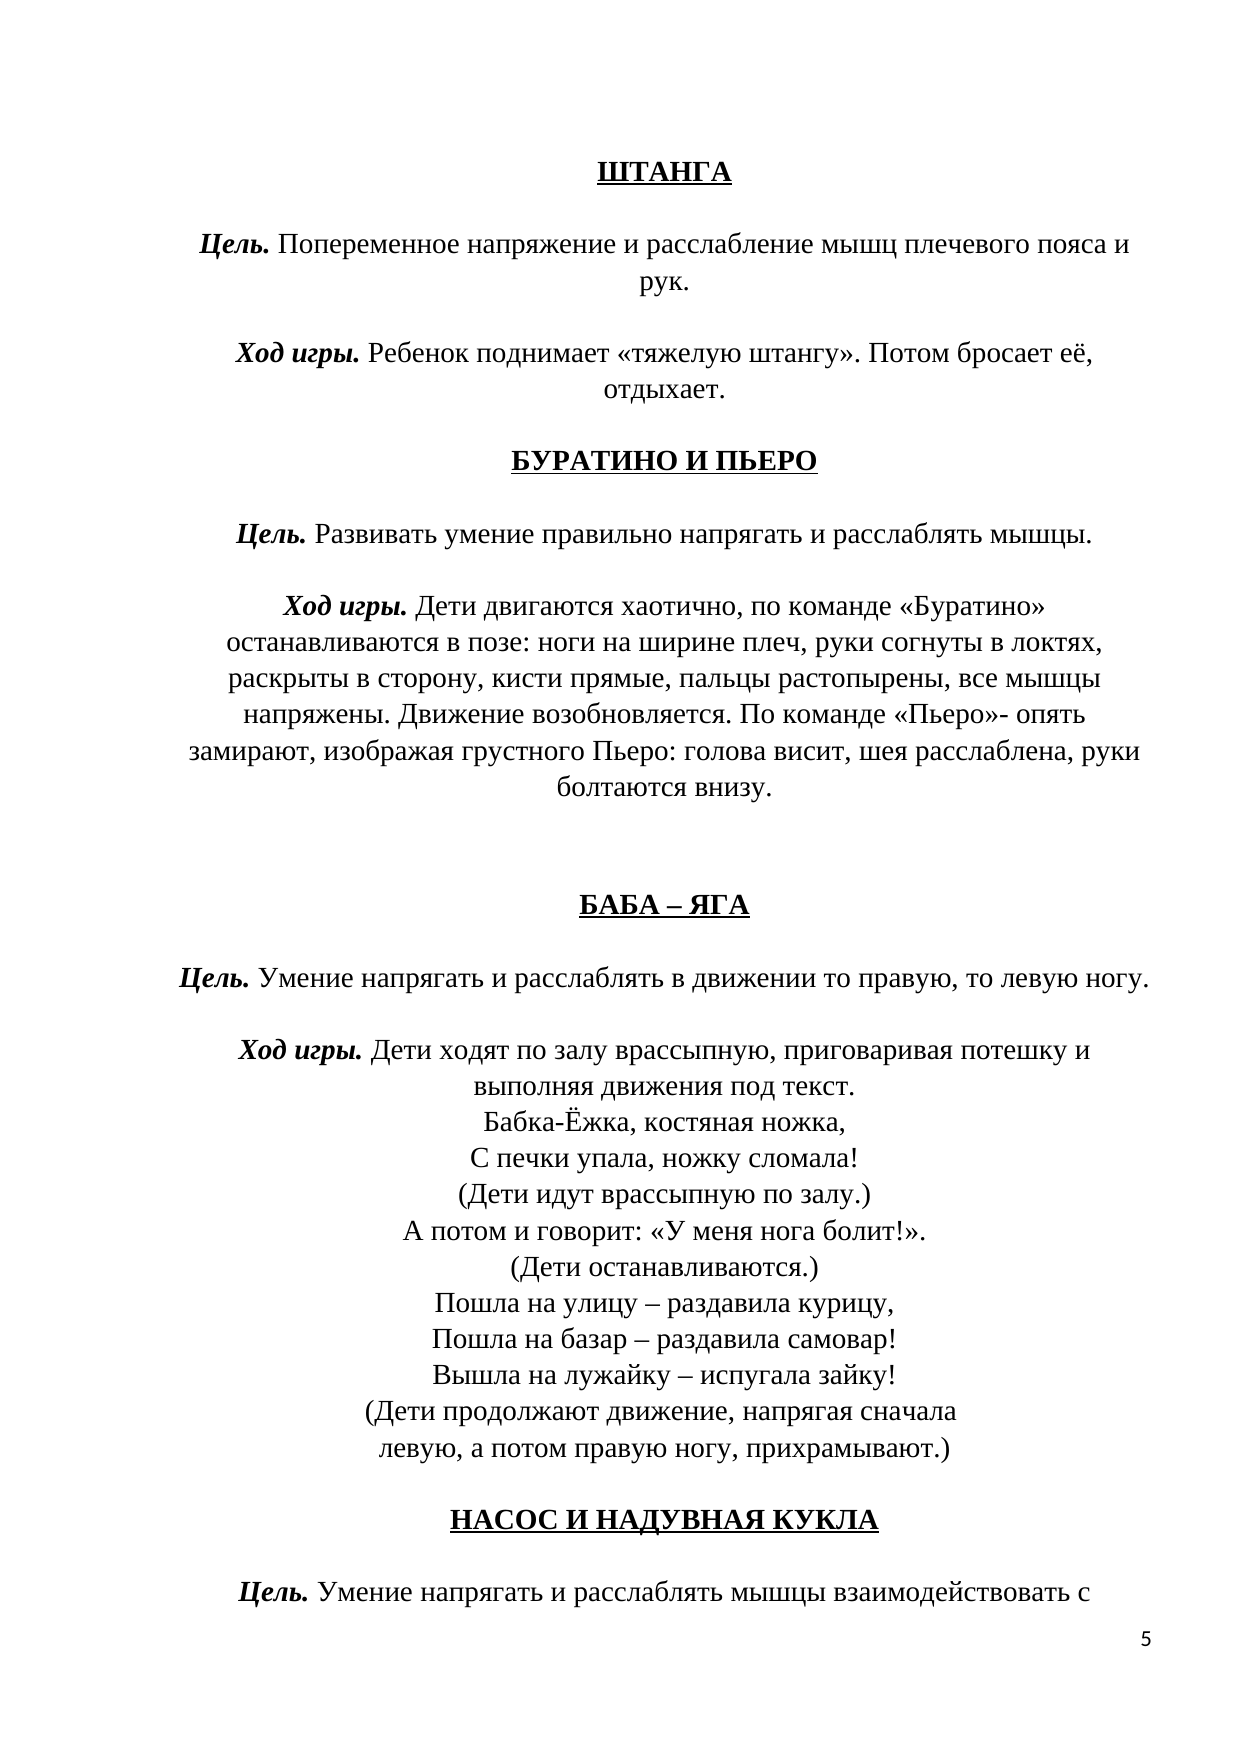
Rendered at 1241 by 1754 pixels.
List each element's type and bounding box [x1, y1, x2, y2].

text [177, 887, 1152, 1608]
text [177, 118, 1152, 869]
